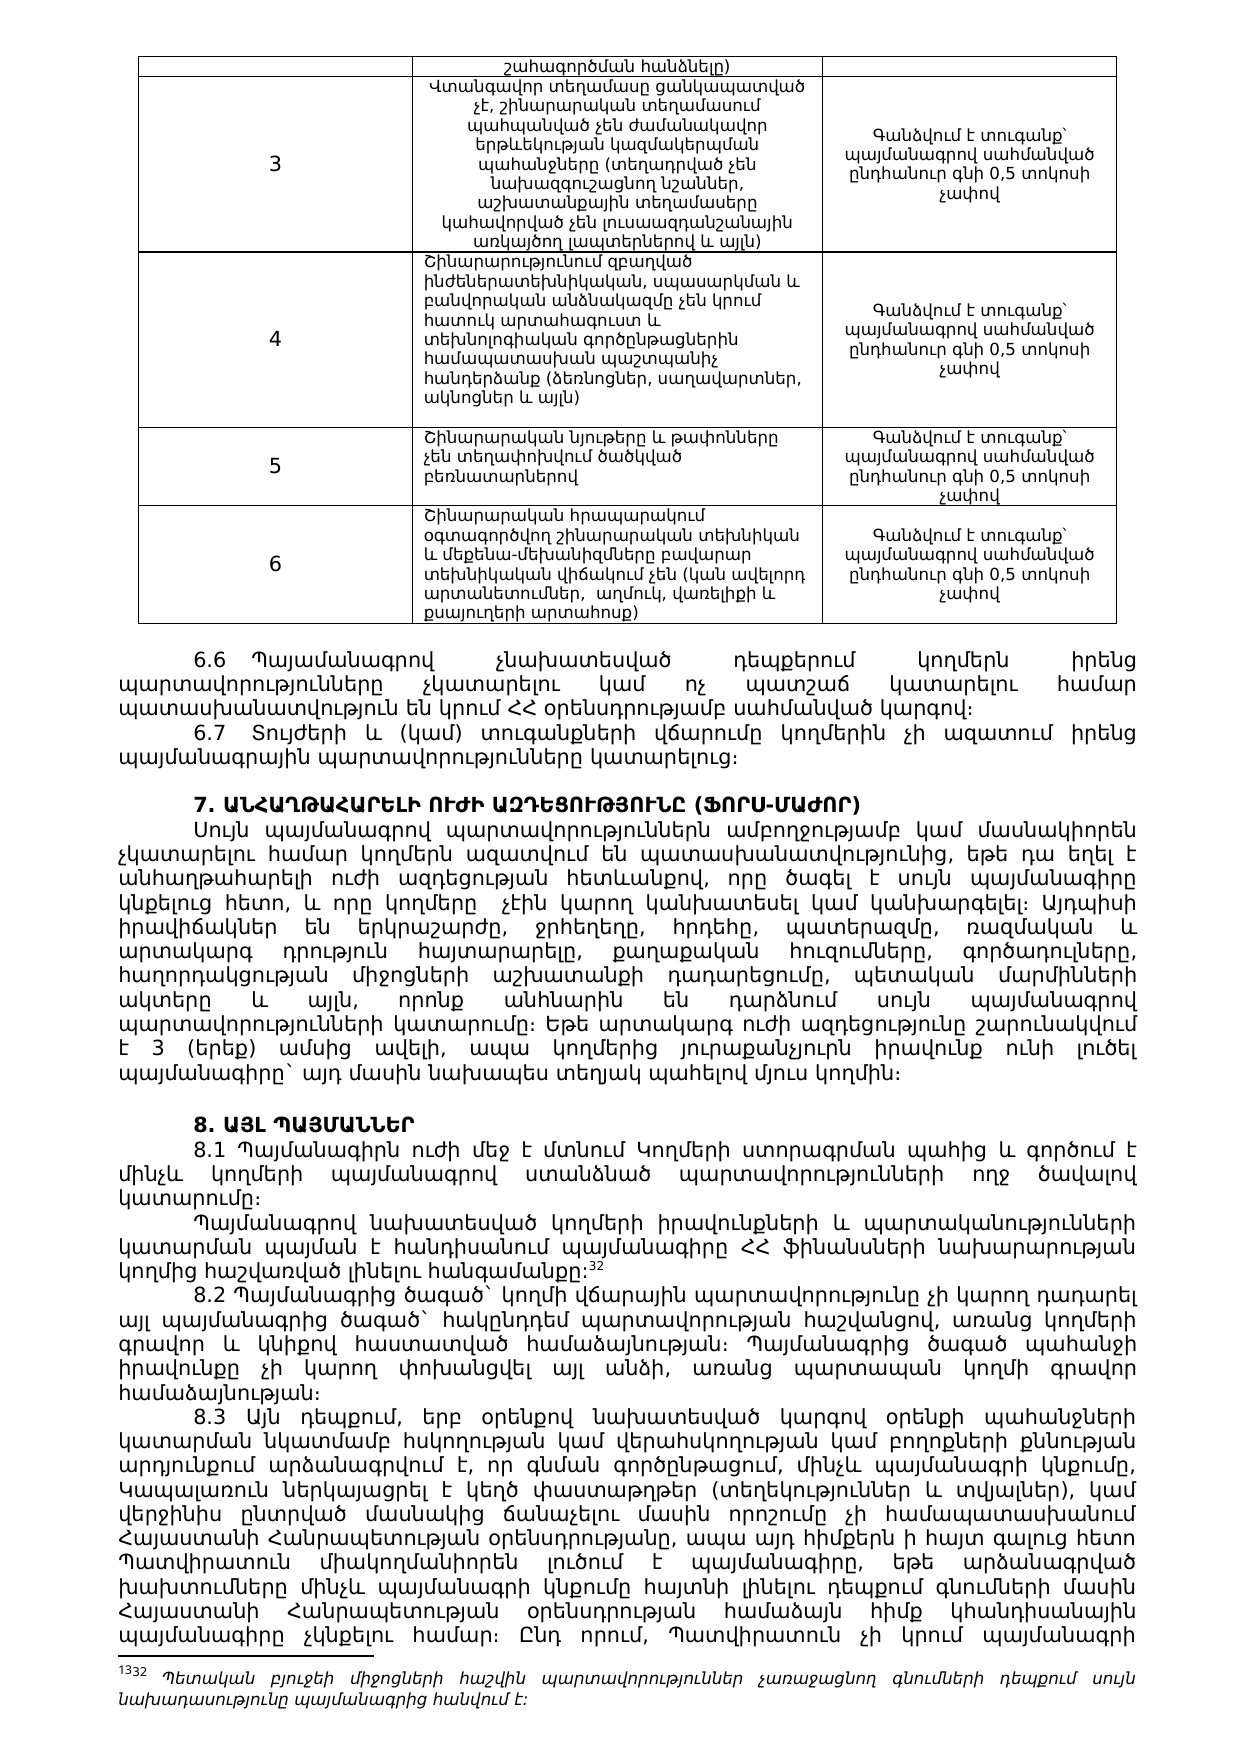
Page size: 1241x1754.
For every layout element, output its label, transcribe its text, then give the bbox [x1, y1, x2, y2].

table_cell 5 [139, 428, 412, 505]
table_cell Շինարարական հրապարակում օգտագործվող շինարարական տեխնիկան և մեքենա-մեխանիզմները բավարար տեխնիկական վիճակում չեն (կան ավելորդ արտանետումներ, աղմուկ, վառելիքի և քսայուղերի արտահոսք) [413, 506, 822, 623]
text 8.2 Պայմանագրից ծագած` կողմի վճարային պարտավորությունը չի կարող դադարել այլ պայմանագրից ծագած` հակընդդեմ պարտավորության հաշվանցով, առանց կողմերի գրավոր և կնիքով հաստատված համաձայնության։ Պայմանագրից ծագած պահանջի իրավունքը չի կարող փոխանցվել այլ անձի, առանց պարտապան կողմի գրավոր համաձայնության։ [118, 1283, 1137, 1405]
table_cell Գանձվում է տուգանք՝ պայմանագրով սահմանված ընդհանուր գնի 0,5 տոկոսի չափով [823, 506, 1116, 623]
table_cell 6 [139, 506, 412, 623]
table_cell Վտանգավոր տեղամասը ցանկապատված չէ, շինարարական տեղամասում պահպանված չեն ժամանակավոր երթևեկության կազմակերպման պահանջները (տեղադրված չեն նախազգուշացնող նշաններ, աշխատանքային տեղամասերը կահավորված չեն լուսաազդանշանային առկայծող լապտերներով և այլն) [413, 77, 822, 251]
text 8.1 Պայմանագիրն ուժի մեջ է մտնում Կողմերի ստորագրման պահից և գործում է մինչև կողմերի պայմանագրով ստանձնած պարտավորությունների ողջ ծավալով կատարումը։ [118, 1138, 1137, 1211]
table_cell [823, 77, 1116, 251]
text 6.6 Պայամանագրով չնախատեսված դեպքերում կողմերն իրենց պարտավորությունները չկատարելու կամ ոչ պատշաճ կատարելու համար պատասխանատվություն են կրում ՀՀ օրենսդրությամբ սահմանված կարգով։ [118, 648, 1137, 721]
table_cell 3 [139, 77, 412, 251]
text Սույն պայմանագրով պարտավորություններն ամբողջությամբ կամ մասնակիորեն չկատարելու համար կողմերն ազատվում են պատասխանատվությունից, եթե դա եղել է անհաղթահարելի ուժի ազդեցության հետևանքով, որը ծագել է սույն պայմանագիրը կնքելուց հետո, և որը կողմերը չէին կարող կանխատեսել կամ կանխարգելել։ Այդպիսի իրավիճակներ են երկրաշարժը, ջրհեղեղը, հրդեհը, պատերազմը, ռազմական և արտակարգ դրություն հայտարարելը, քաղաքական հուզումները, գործադուլները, հաղորդակցության միջոցների աշխատանքի դադարեցումը, պետական մարմինների ակտերը և այլն, որոնք անհնարին են դարձնում սույն պայմանագրով պարտավորությունների կատարումը։ Եթե արտակարգ ուժի ազդեցությունը շարունակվում է 3 (երեք) ամսից ավելի, ապա կողմերից յուրաքանչյուրն իրավունք ունի լուծել պայմանագիրը` այդ մասին նախապես տեղյակ պահելով մյուս կողմին։ [118, 818, 1137, 1085]
table_cell Գանձվում է տուգանք՝ պայմանագրով սահմանված ընդհանուր գնի 0,5 տոկոսի չափով [823, 428, 1116, 505]
text 8. ԱՅԼ ՊԱՅՄԱՆՆԵՐ [118, 1113, 1137, 1138]
table_cell 4 [139, 253, 412, 427]
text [118, 1405, 1137, 1647]
text 7. ԱՆՀԱՂԹԱՀԱՐԵԼԻ ՈՒԺԻ ԱԶԴԵՑՈՒԹՅՈՒՆԸ (ՖՈՐՍ-ՄԱԺՈՐ) [118, 793, 1137, 818]
text 6.7 Տույժերի և (կամ) տուգանքների վճարումը կողմերին չի ազատում իրենց պայմանագրային պարտավորությունները կատարելուց։ [118, 721, 1137, 769]
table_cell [823, 57, 1116, 76]
table_cell Շինարարական նյութերը և թափոնները չեն տեղափոխվում ծածկված բեռնատարներով [413, 428, 822, 505]
table_cell Շինարարությունում զբաղված ինժեներատեխնիկական, սպասարկման և բանվորական անձնակազմը չեն կրում հատուկ արտահագուստ և տեխնոլոգիական գործընթացներին համապատասխան պաշտպանիչ հանդերձանք (ձեռնոցներ, սաղավարտներ, ակնոցներ և այլն) [413, 253, 822, 427]
table_cell 2 [139, 57, 412, 76]
table_cell Գանձվում է տուգանք՝ պայմանագրով սահմանված ընդհանուր գնի 0,5 տոկոսի չափով [823, 253, 1116, 427]
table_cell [413, 57, 822, 76]
text Պայմանագրով նախատեսված կողմերի իրավունքների և պարտականությունների կատարման պայման է հանդիսանում պայմանագիրը ՀՀ ֆինանսների նախարարության կողմից հաշվառված լինելու հանգամանքը:32 [118, 1211, 1137, 1283]
